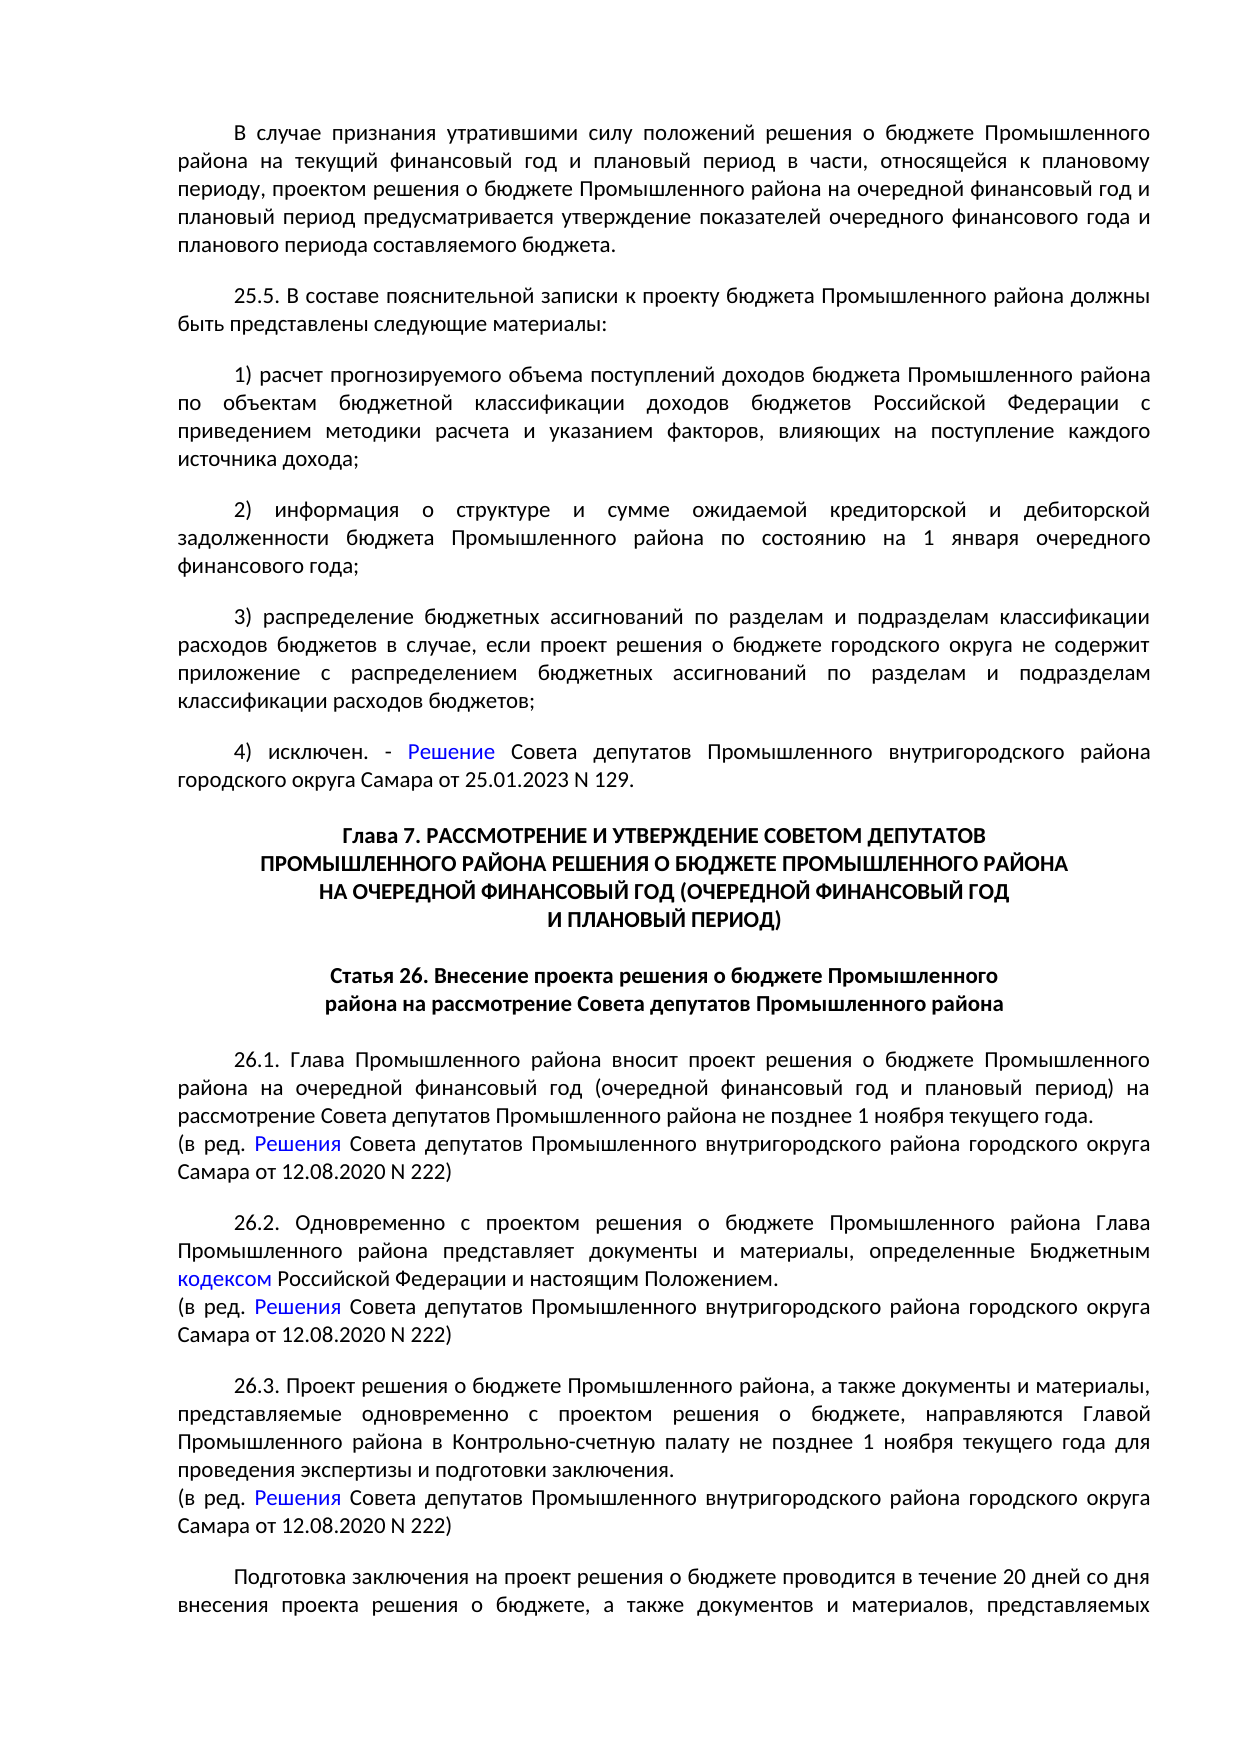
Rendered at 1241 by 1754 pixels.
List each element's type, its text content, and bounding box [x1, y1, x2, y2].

text (в ред. Решения Совета депутатов Промышленного внутригородского района городского округа Самара от 12.08.2020 N 222) [177, 1292, 1152, 1348]
title ПРОМЫШЛЕННОГО РАЙОНА РЕШЕНИЯ О БЮДЖЕТЕ ПРОМЫШЛЕННОГО РАЙОНА [177, 849, 1152, 877]
text 4) исключен. - Решение Совета депутатов Промышленного внутригородского района городского округа Самара от 25.01.2023 N 129. [177, 737, 1152, 793]
text 26.2. Одновременно с проектом решения о бюджете Промышленного района Глава Промышленного района представляет документы и материалы, определенные Бюджетным кодексом Российской Федерации и настоящим Положением. [177, 1208, 1152, 1292]
text (в ред. Решения Совета депутатов Промышленного внутригородского района городского округа Самара от 12.08.2020 N 222) [177, 1129, 1152, 1185]
title Глава 7. РАССМОТРЕНИЕ И УТВЕРЖДЕНИЕ СОВЕТОМ ДЕПУТАТОВ [177, 821, 1152, 849]
title Статья 26. Внесение проекта решения о бюджете Промышленного [177, 961, 1152, 989]
text 3) распределение бюджетных ассигнований по разделам и подразделам классификации расходов бюджетов в случае, если проект решения о бюджете городского округа не содержит приложение с распределением бюджетных ассигнований по разделам и подразделам классификации расходов бюджетов; [177, 602, 1152, 714]
title НА ОЧЕРЕДНОЙ ФИНАНСОВЫЙ ГОД (ОЧЕРЕДНОЙ ФИНАНСОВЫЙ ГОД [177, 877, 1152, 905]
title района на рассмотрение Совета депутатов Промышленного района [177, 989, 1152, 1017]
text 26.3. Проект решения о бюджете Промышленного района, а также документы и материалы, представляемые одновременно с проектом решения о бюджете, направляются Главой Промышленного района в Контрольно-счетную палату не позднее 1 ноября текущего года для проведения экспертизы и подготовки заключения. [177, 1371, 1152, 1483]
text 25.5. В составе пояснительной записки к проекту бюджета Промышленного района должны быть представлены следующие материалы: [177, 281, 1152, 337]
text 2) информация о структуре и сумме ожидаемой кредиторской и дебиторской задолженности бюджета Промышленного района по состоянию на 1 января очередного финансового года; [177, 495, 1152, 579]
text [177, 1562, 1152, 1618]
text В случае признания утратившими силу положений решения о бюджете Промышленного района на текущий финансовый год и плановый период в части, относящейся к плановому периоду, проектом решения о бюджете Промышленного района на очередной финансовый год и плановый период предусматривается утверждение показателей очередного финансового года и планового периода составляемого бюджета. [177, 118, 1152, 258]
text (в ред. Решения Совета депутатов Промышленного внутригородского района городского округа Самара от 12.08.2020 N 222) [177, 1483, 1152, 1539]
text 1) расчет прогнозируемого объема поступлений доходов бюджета Промышленного района по объектам бюджетной классификации доходов бюджетов Российской Федерации с приведением методики расчета и указанием факторов, влияющих на поступление каждого источника дохода; [177, 360, 1152, 472]
text 26.1. Глава Промышленного района вносит проект решения о бюджете Промышленного района на очередной финансовый год (очередной финансовый год и плановый период) на рассмотрение Совета депутатов Промышленного района не позднее 1 ноября текущего года. [177, 1045, 1152, 1129]
title И ПЛАНОВЫЙ ПЕРИОД) [177, 905, 1152, 933]
